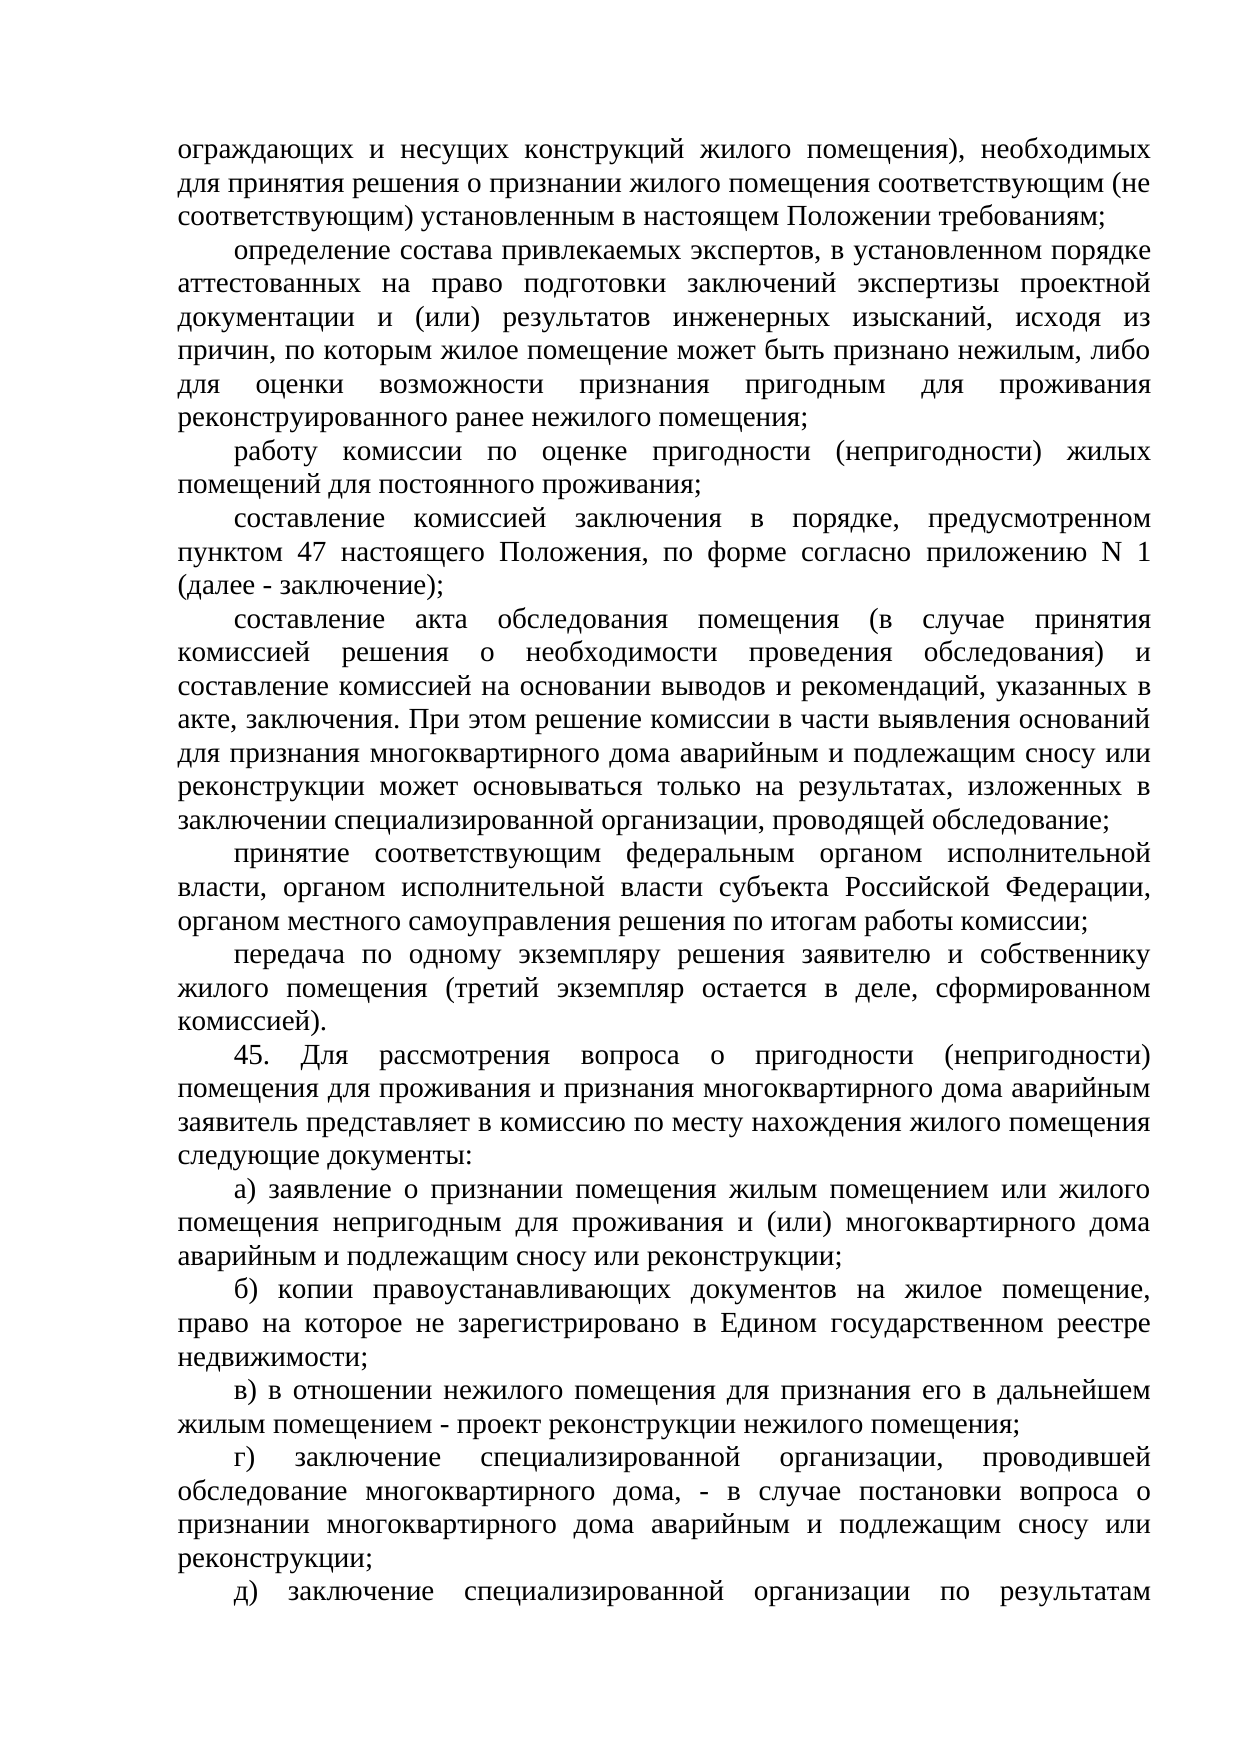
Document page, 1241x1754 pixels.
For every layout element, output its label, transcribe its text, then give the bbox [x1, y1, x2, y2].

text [177, 1573, 1152, 1607]
text в) в отношении нежилого помещения для признания его в дальнейшем жилым помещением - проект реконструкции нежилого помещения; [177, 1372, 1152, 1439]
text г) заключение специализированной организации, проводившей обследование многоквартирного дома, - в случае постановки вопроса о признании многоквартирного дома аварийным и подлежащим сносу или реконструкции; [177, 1439, 1152, 1573]
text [177, 131, 1152, 232]
text работу комиссии по оценке пригодности (непригодности) жилых помещений для постоянного проживания; [177, 433, 1152, 500]
text передача по одному экземпляру решения заявителю и собственнику жилого помещения (третий экземпляр остается в деле, сформированном комиссией). [177, 936, 1152, 1037]
text б) копии правоустанавливающих документов на жилое помещение, право на которое не зарегистрировано в Едином государственном реестре недвижимости; [177, 1272, 1152, 1372]
text 45. Для рассмотрения вопроса о пригодности (непригодности) помещения для проживания и признания многоквартирного дома аварийным заявитель представляет в комиссию по месту нахождения жилого помещения следующие документы: [177, 1037, 1152, 1171]
text составление акта обследования помещения (в случае принятия комиссией решения о необходимости проведения обследования) и составление комиссией на основании выводов и рекомендаций, указанных в акте, заключения. При этом решение комиссии в части выявления оснований для признания многоквартирного дома аварийным и подлежащим сносу или реконструкции может основываться только на результатах, изложенных в заключении специализированной организации, проводящей обследование; [177, 601, 1152, 836]
text а) заявление о признании помещения жилым помещением или жилого помещения непригодным для проживания и (или) многоквартирного дома аварийным и подлежащим сносу или реконструкции; [177, 1171, 1152, 1272]
text принятие соответствующим федеральным органом исполнительной власти, органом исполнительной власти субъекта Российской Федерации, органом местного самоуправления решения по итогам работы комиссии; [177, 836, 1152, 936]
text определение состава привлекаемых экспертов, в установленном порядке аттестованных на право подготовки заключений экспертизы проектной документации и (или) результатов инженерных изысканий, исходя из причин, по которым жилое помещение может быть признано нежилым, либо для оценки возможности признания пригодным для проживания реконструированного ранее нежилого помещения; [177, 232, 1152, 433]
text составление комиссией заключения в порядке, предусмотренном пунктом 47 настоящего Положения, по форме согласно приложению N 1 (далее - заключение); [177, 500, 1152, 601]
